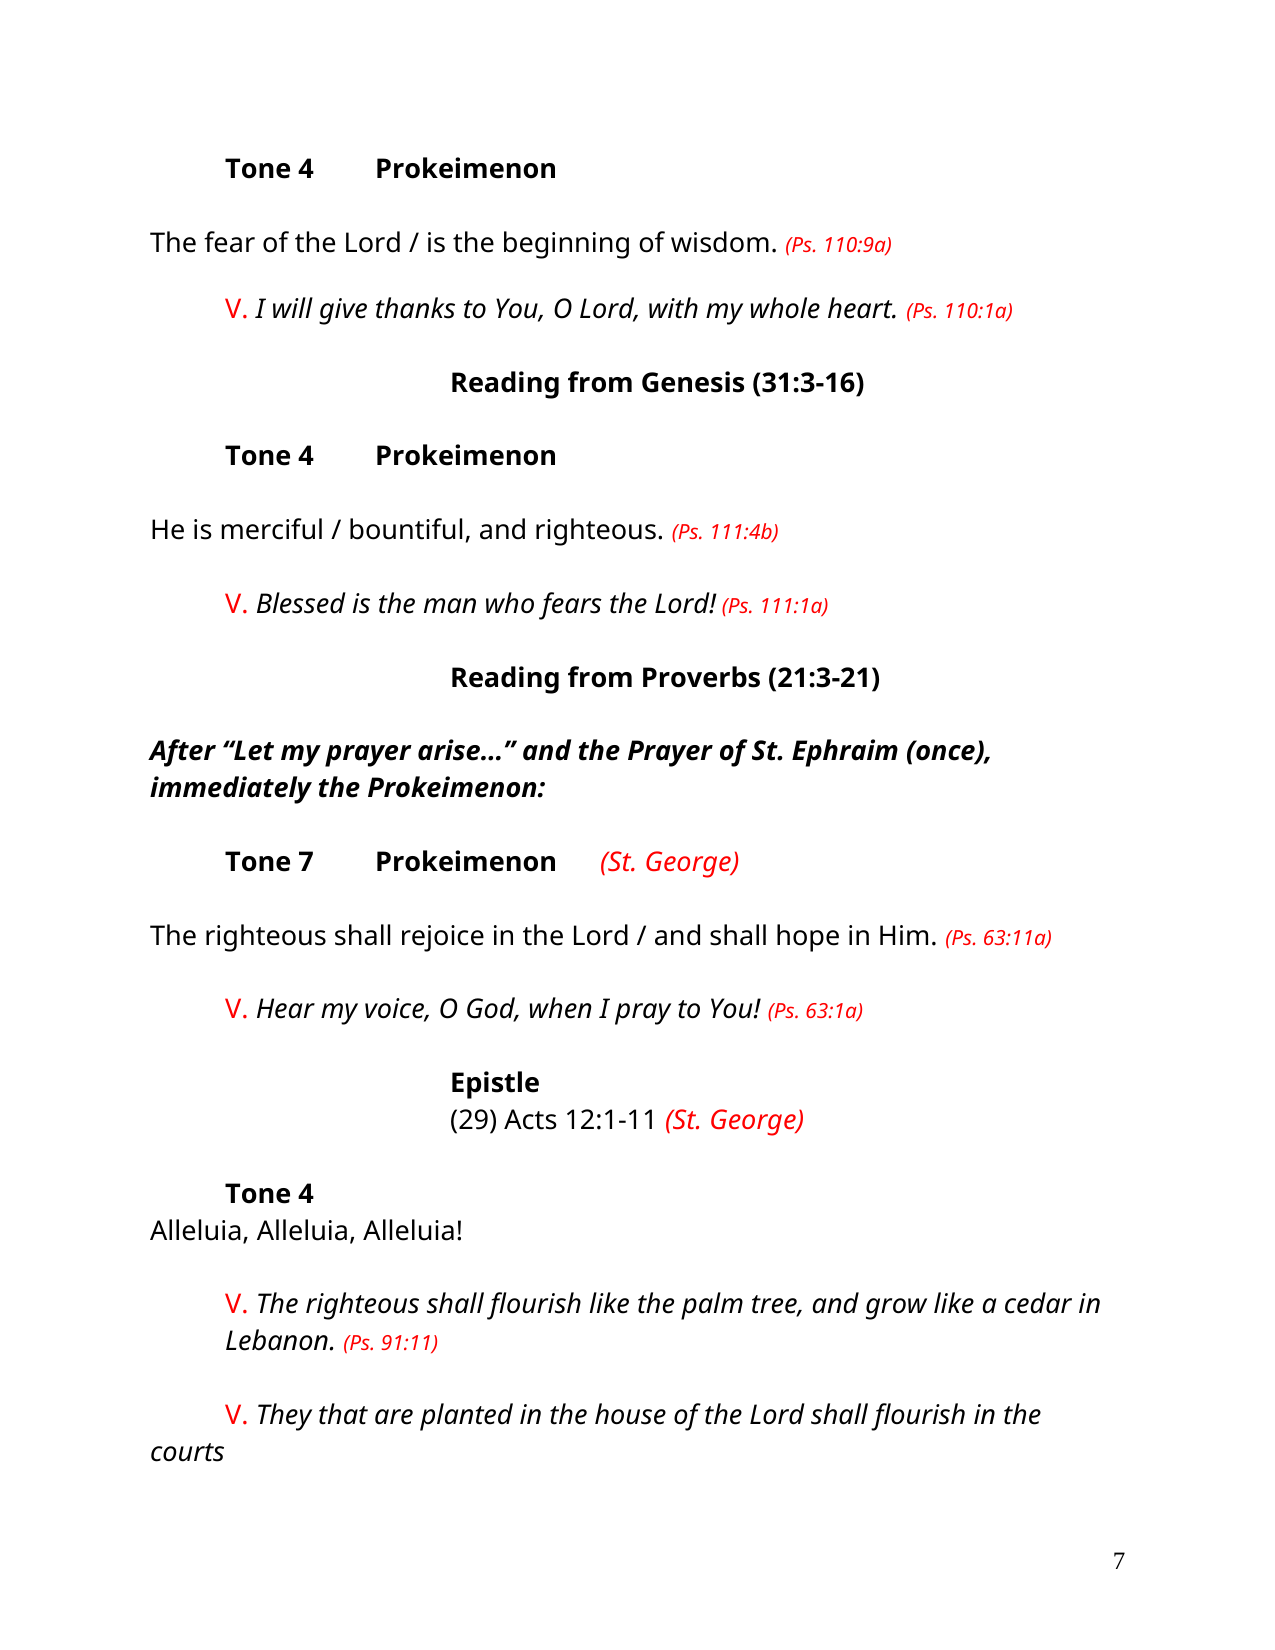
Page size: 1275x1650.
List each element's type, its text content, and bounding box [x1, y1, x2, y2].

text V. The righteous shall flourish like the palm tree, and grow like a cedar in [225, 1285, 1125, 1322]
text Tone 4 Prokeimenon [150, 150, 1125, 187]
text The righteous shall rejoice in the Lord / and shall hope in Him. (Ps. 63:11a) [150, 916, 1125, 953]
text Tone 4 [150, 1174, 1125, 1211]
text Epistle [375, 1064, 1125, 1101]
text Tone 4 Prokeimenon [150, 437, 1125, 474]
text Reading from Genesis (31:3-16) [450, 363, 1125, 400]
text Alleluia, Alleluia, Alleluia! [150, 1211, 1125, 1248]
text Lebanon. (Ps. 91:11) [225, 1322, 1125, 1359]
text V. Blessed is the man who fears the Lord! (Ps. 111:1a) [150, 584, 1125, 621]
text After “Let my prayer arise…” and the Prayer of St. Ephraim (once), immediately the Prokeimenon: [150, 732, 1125, 806]
text V. Hear my voice, O God, when I pray to You! (Ps. 63:1a) [225, 990, 1125, 1027]
text V. They that are planted in the house of the Lord shall flourish in the courts [150, 1396, 1125, 1469]
text V. I will give thanks to You, O Lord, with my whole heart. (Ps. 110:1a) [225, 289, 1125, 326]
text Tone 7 Prokeimenon (St. George) [150, 842, 1125, 879]
text He is merciful / bountiful, and righteous. (Ps. 111:4b) [150, 511, 1125, 547]
text (29) Acts 12:1-11 (St. George) [150, 1101, 1125, 1137]
text Reading from Proverbs (21:3-21) [375, 658, 1125, 695]
text The fear of the Lord / is the beginning of wisdom. (Ps. 110:9a) [150, 224, 1125, 261]
